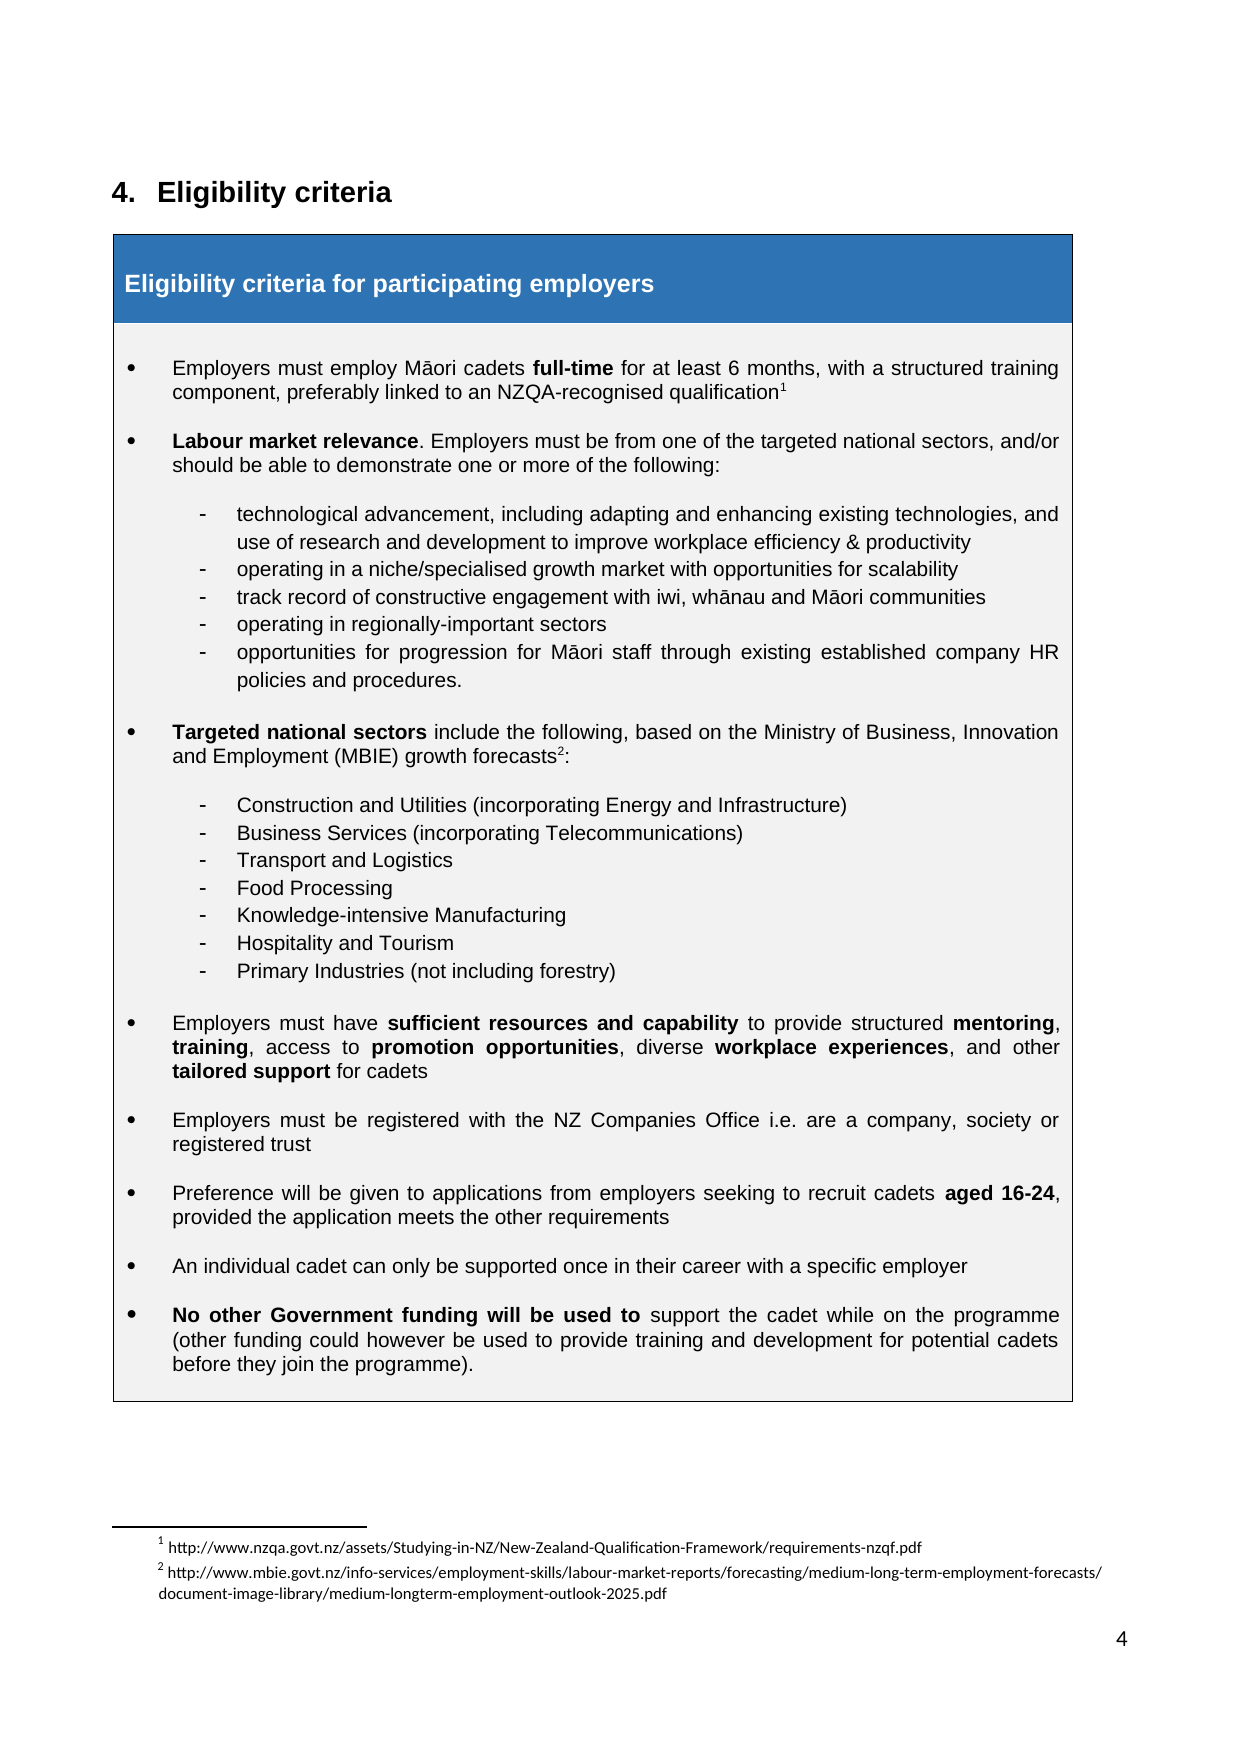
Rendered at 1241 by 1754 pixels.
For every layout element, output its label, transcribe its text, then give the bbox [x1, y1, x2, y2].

table_header Eligibility criteria for participating employers [114, 235, 1072, 323]
table_cell Employers must employ Māori cadets full-time for at least 6 months, with a structured training component, preferably linked to an NZQA-recognised qualification Labour market relevance. Employers must be from one of the targeted national sectors, and/or should be able to demonstrate one or more of the following: technological advancement, including adapting and enhancing existing technologies, and use of research and development to improve workplace efficiency & productivity operating in a niche/specialised growth market with opportunities for scalability track record of constructive engagement with iwi, whānau and Māori communities operating in regionally-important sectors opportunities for progression for Māori staff through existing established company HR policies and procedures. Targeted national sectors include the following, based on the Ministry of Business, Innovation and Employment (MBIE) growth forecasts: Construction and Utilities (incorporating Energy and Infrastructure) Business Services (incorporating Telecommunications) Transport and Logistics Food Processing Knowledge-intensive Manufacturing Hospitality and Tourism Primary Industries (not including forestry) Employers must have sufficient resources and capability to provide structured mentoring, training, access to promotion opportunities, diverse workplace experiences, and other tailored support for cadets Employers must be registered with the NZ Companies Office i.e. are a company, society or registered trust Preference will be given to applications from employers seeking to recruit cadets aged 16-24, provided the application meets the other requirements An individual cadet can only be supported once in their career with a specific employer No other Government funding will be used to support the cadet while on the programme (other funding could however be used to provide training and development for potential cadets before they join the programme). [114, 324, 1072, 1401]
subtitle Eligibility criteria [111, 175, 1128, 208]
